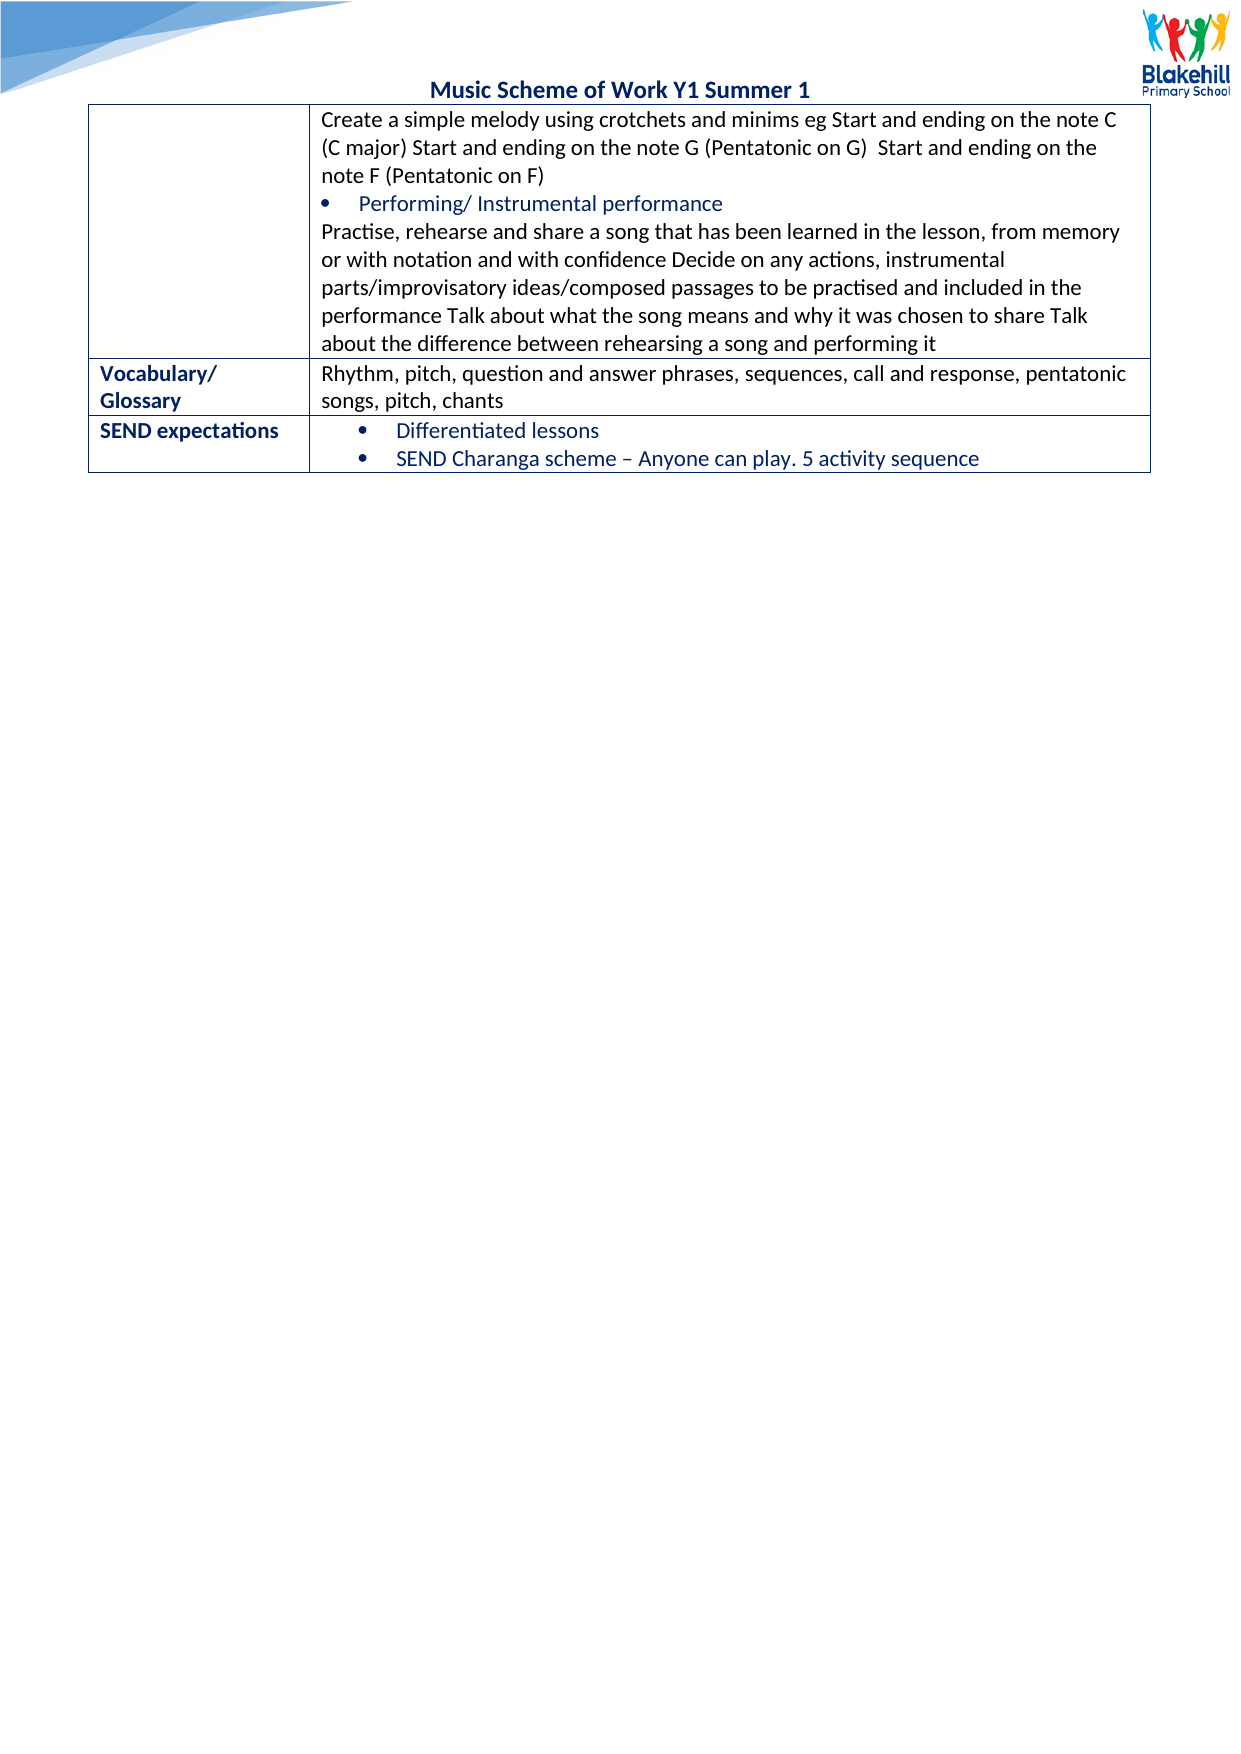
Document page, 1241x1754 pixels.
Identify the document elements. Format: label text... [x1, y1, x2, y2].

table_cell Vocabulary/ Glossary [89, 359, 309, 415]
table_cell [89, 105, 309, 358]
picture [1142, 9, 1230, 97]
picture [0, 1, 355, 95]
table_cell Differentiated lessons SEND Charanga scheme – Anyone can play. 5 activity sequence [310, 416, 1150, 472]
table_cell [310, 105, 1150, 358]
table_cell Rhythm, pitch, question and answer phrases, sequences, call and response, pentatonic songs, pitch, chants [310, 359, 1150, 415]
table_cell SEND expectations [89, 416, 309, 472]
